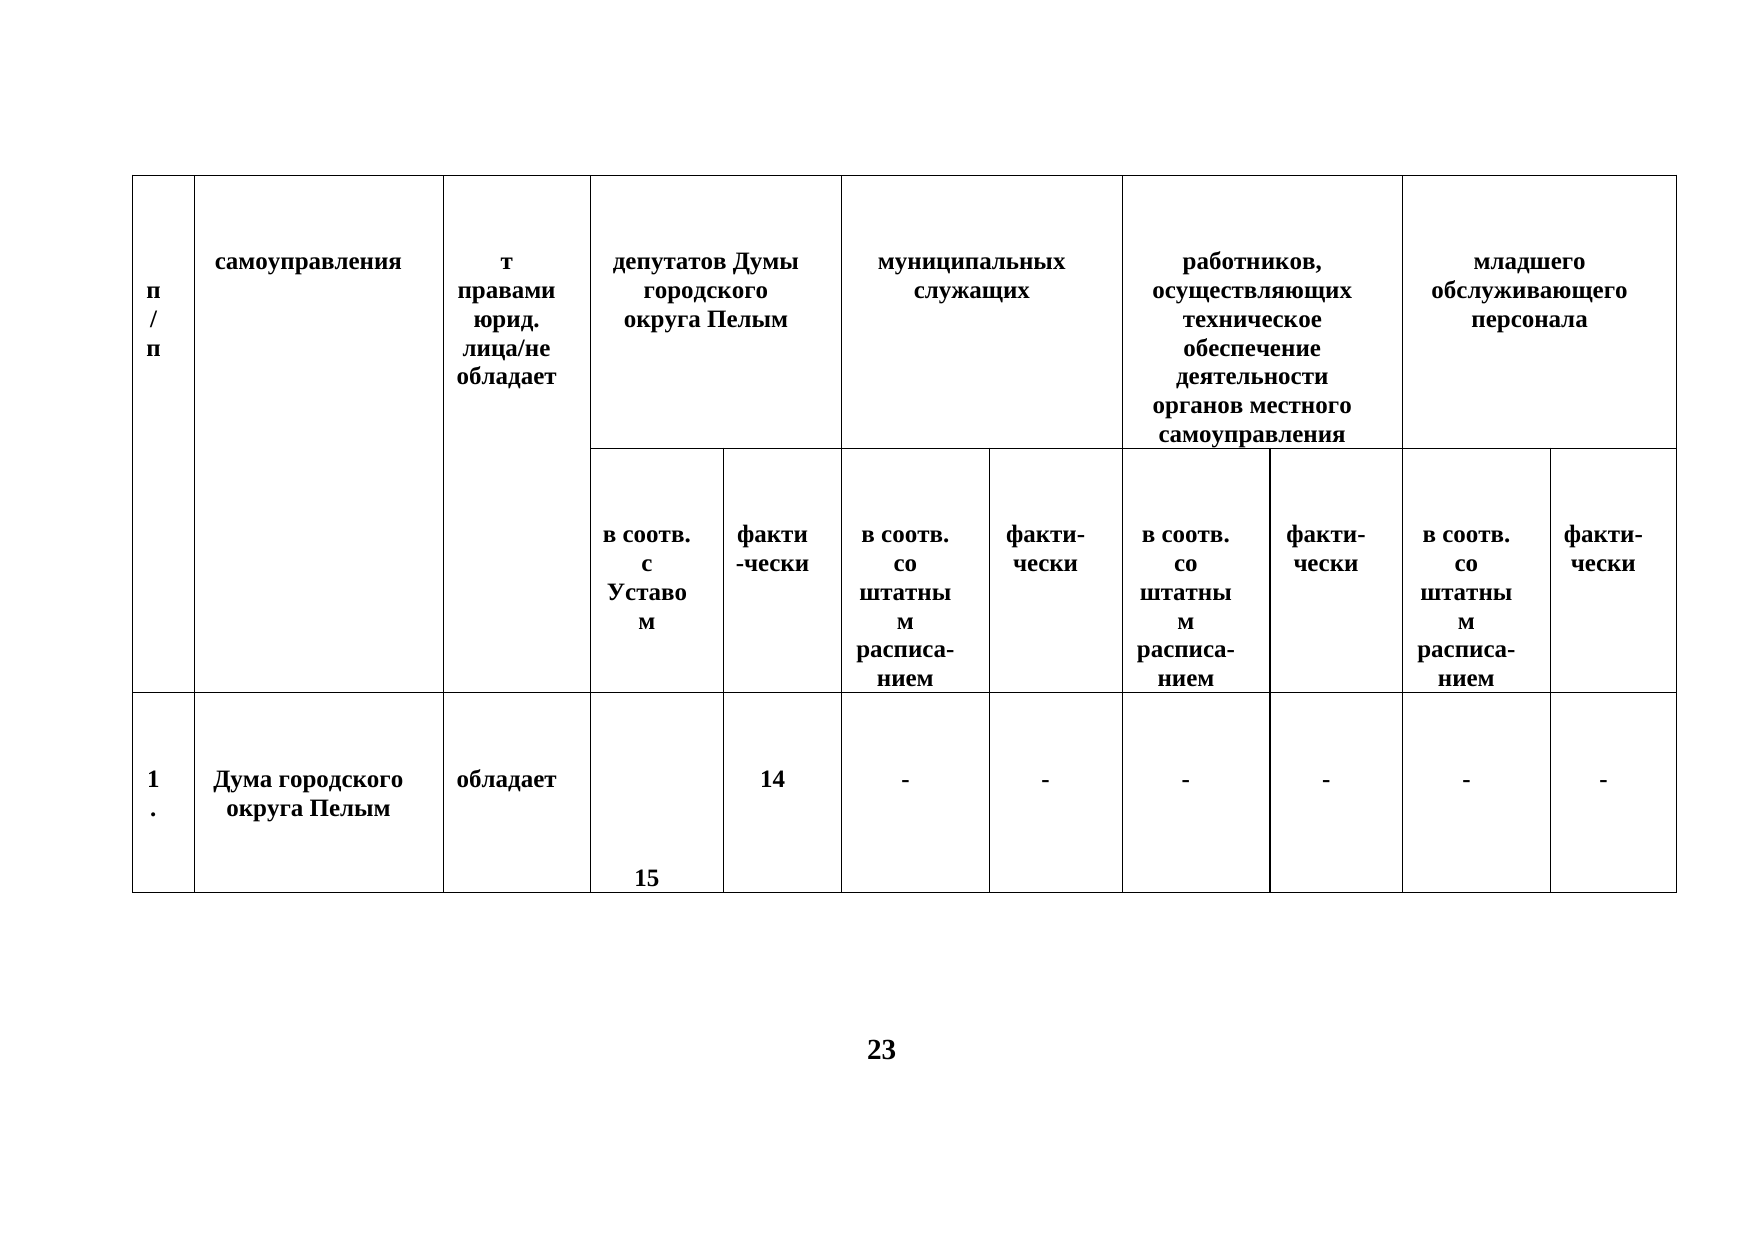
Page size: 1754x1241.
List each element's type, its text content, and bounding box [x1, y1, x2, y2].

table_cell в соотв. со штатным расписа-нием [1123, 449, 1269, 692]
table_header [195, 176, 443, 692]
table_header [444, 176, 590, 692]
table_cell в соотв. со штатным расписа-нием [842, 449, 989, 692]
table_cell - [990, 693, 1122, 892]
table_cell работников, осуществляющих техническое обеспечение деятельности органов местного самоуправления [1123, 176, 1402, 448]
table_cell - [842, 693, 989, 892]
table_cell 14 [724, 693, 841, 892]
table_cell факти-чески [990, 449, 1122, 692]
table_cell факти-чески [1551, 449, 1676, 692]
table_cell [195, 693, 443, 892]
table_cell обладает [444, 693, 590, 892]
table_cell депутатов Думы городского округа Пелым [591, 176, 841, 448]
table_cell в соотв. со штатным расписа-нием [1403, 449, 1550, 692]
table_cell факти-чески [1271, 449, 1402, 692]
table_cell младшего обслуживающего персонала [1403, 176, 1676, 448]
table_header № п/п [133, 176, 194, 692]
table_cell - [1551, 693, 1676, 892]
table_cell - [1403, 693, 1550, 892]
table_cell муниципальных служащих [842, 176, 1122, 448]
table_cell в соотв. с Уставом [591, 449, 723, 692]
table_cell факти-чески [724, 449, 841, 692]
table_cell - [1123, 693, 1269, 892]
table_cell 1. [133, 693, 194, 892]
table_cell 15 [591, 693, 723, 892]
table_cell - [1271, 693, 1402, 892]
